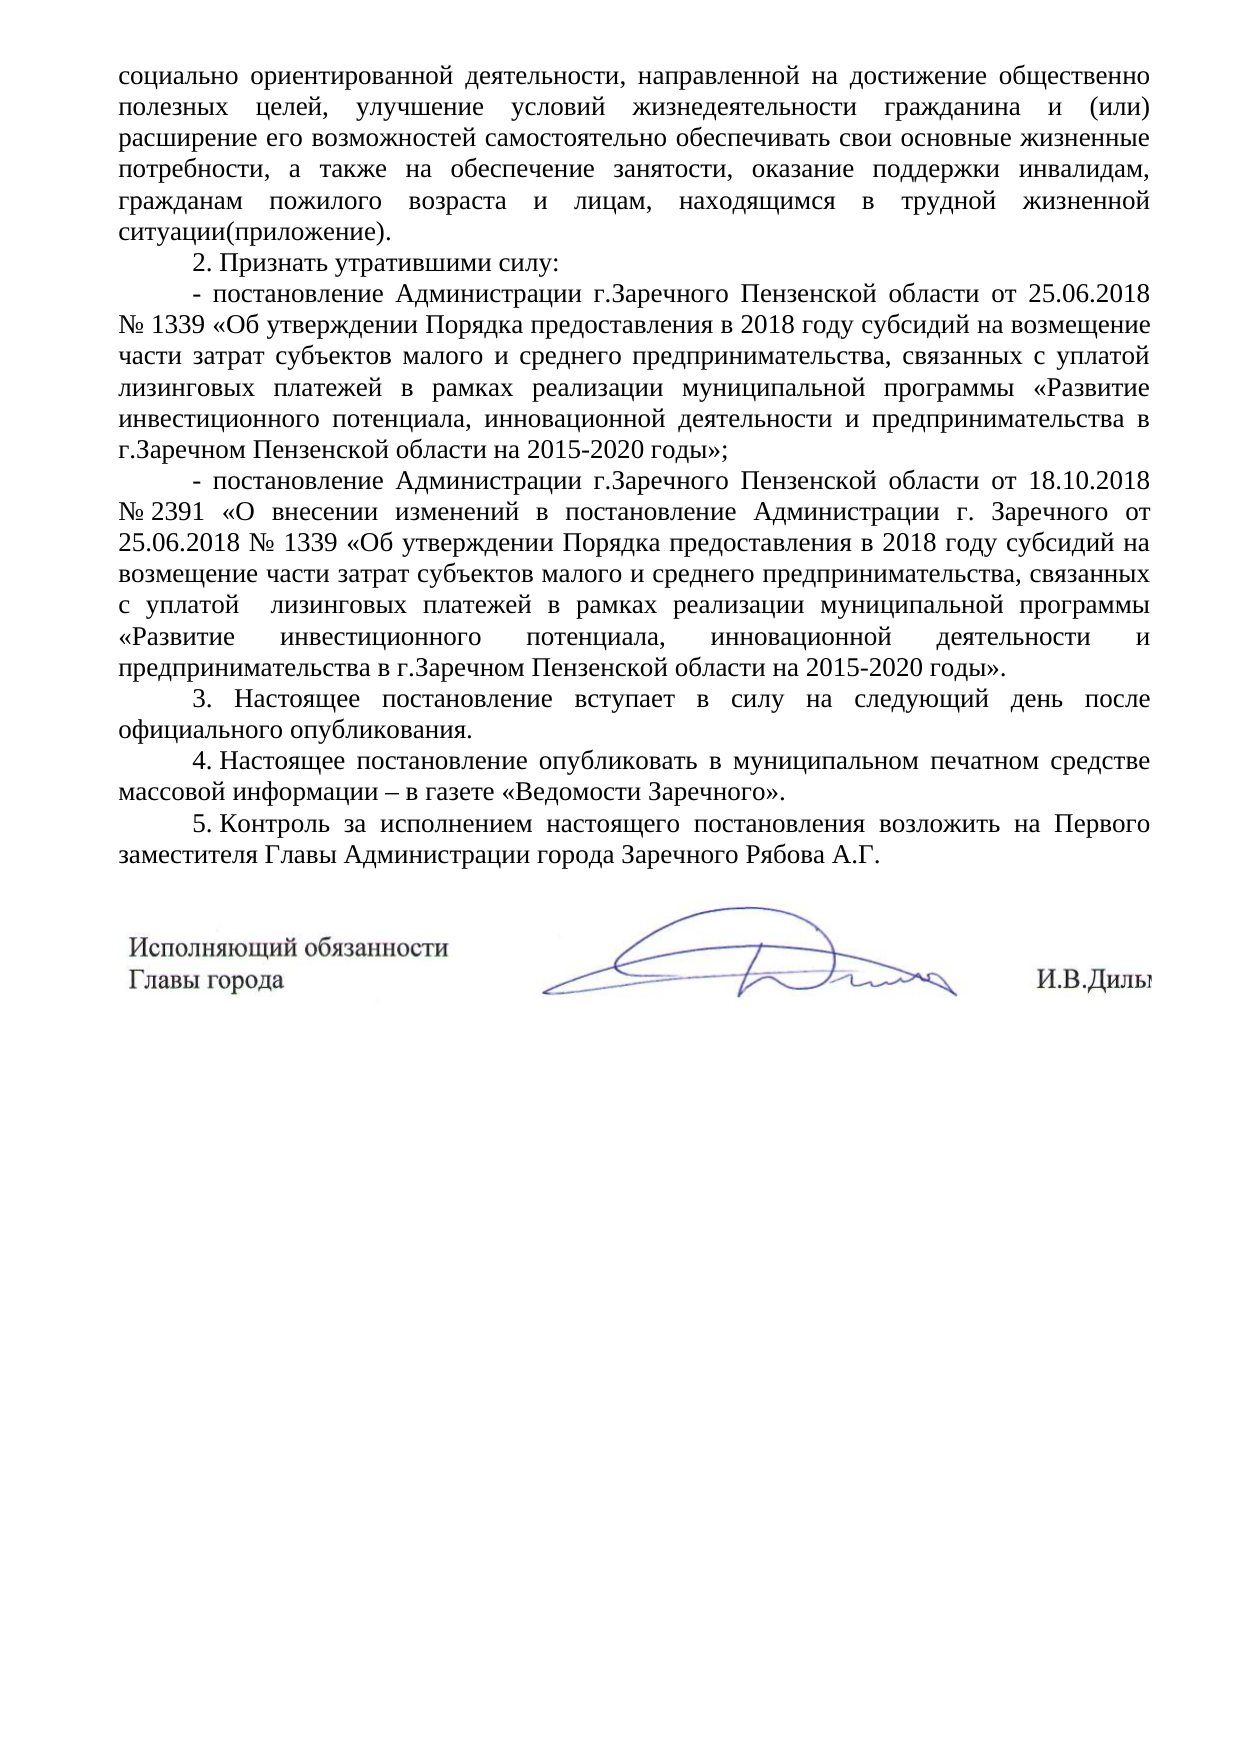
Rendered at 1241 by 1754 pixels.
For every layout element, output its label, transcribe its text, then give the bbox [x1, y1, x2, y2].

text 3. Настоящее постановление вступает в силу на следующий день после официального опубликования. [118, 682, 1152, 744]
picture [118, 900, 1152, 1004]
text 2. Признать утратившими силу: [118, 246, 1152, 277]
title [118, 59, 1152, 246]
text - постановление Администрации г.Заречного Пензенской области от 25.06.2018 № 1339 «Об утверждении Порядка предоставления в 2018 году субсидий на возмещение части затрат субъектов малого и среднего предпринимательства, связанных с уплатой лизинговых платежей в рамках реализации муниципальной программы «Развитие инвестиционного потенциала, инновационной деятельности и предпринимательства в г.Заречном Пензенской области на 2015-2020 годы»; [118, 277, 1152, 464]
text 5. Контроль за исполнением настоящего постановления возложить на Первого заместителя Главы Администрации города Заречного Рябова А.Г. [118, 807, 1152, 869]
text 4. Настоящее постановление опубликовать в муниципальном печатном средстве массовой информации – в газете «Ведомости Заречного». [118, 744, 1152, 807]
text - постановление Администрации г.Заречного Пензенской области от 18.10.2018 № 2391 «О внесении изменений в постановление Администрации г. Заречного от 25.06.2018 № 1339 «Об утверждении Порядка предоставления в 2018 году субсидий на возмещение части затрат субъектов малого и среднего предпринимательства, связанных с уплатой лизинговых платежей в рамках реализации муниципальной программы «Развитие инвестиционного потенциала, инновационной деятельности и предпринимательства в г.Заречном Пензенской области на 2015-2020 годы». [118, 464, 1152, 682]
